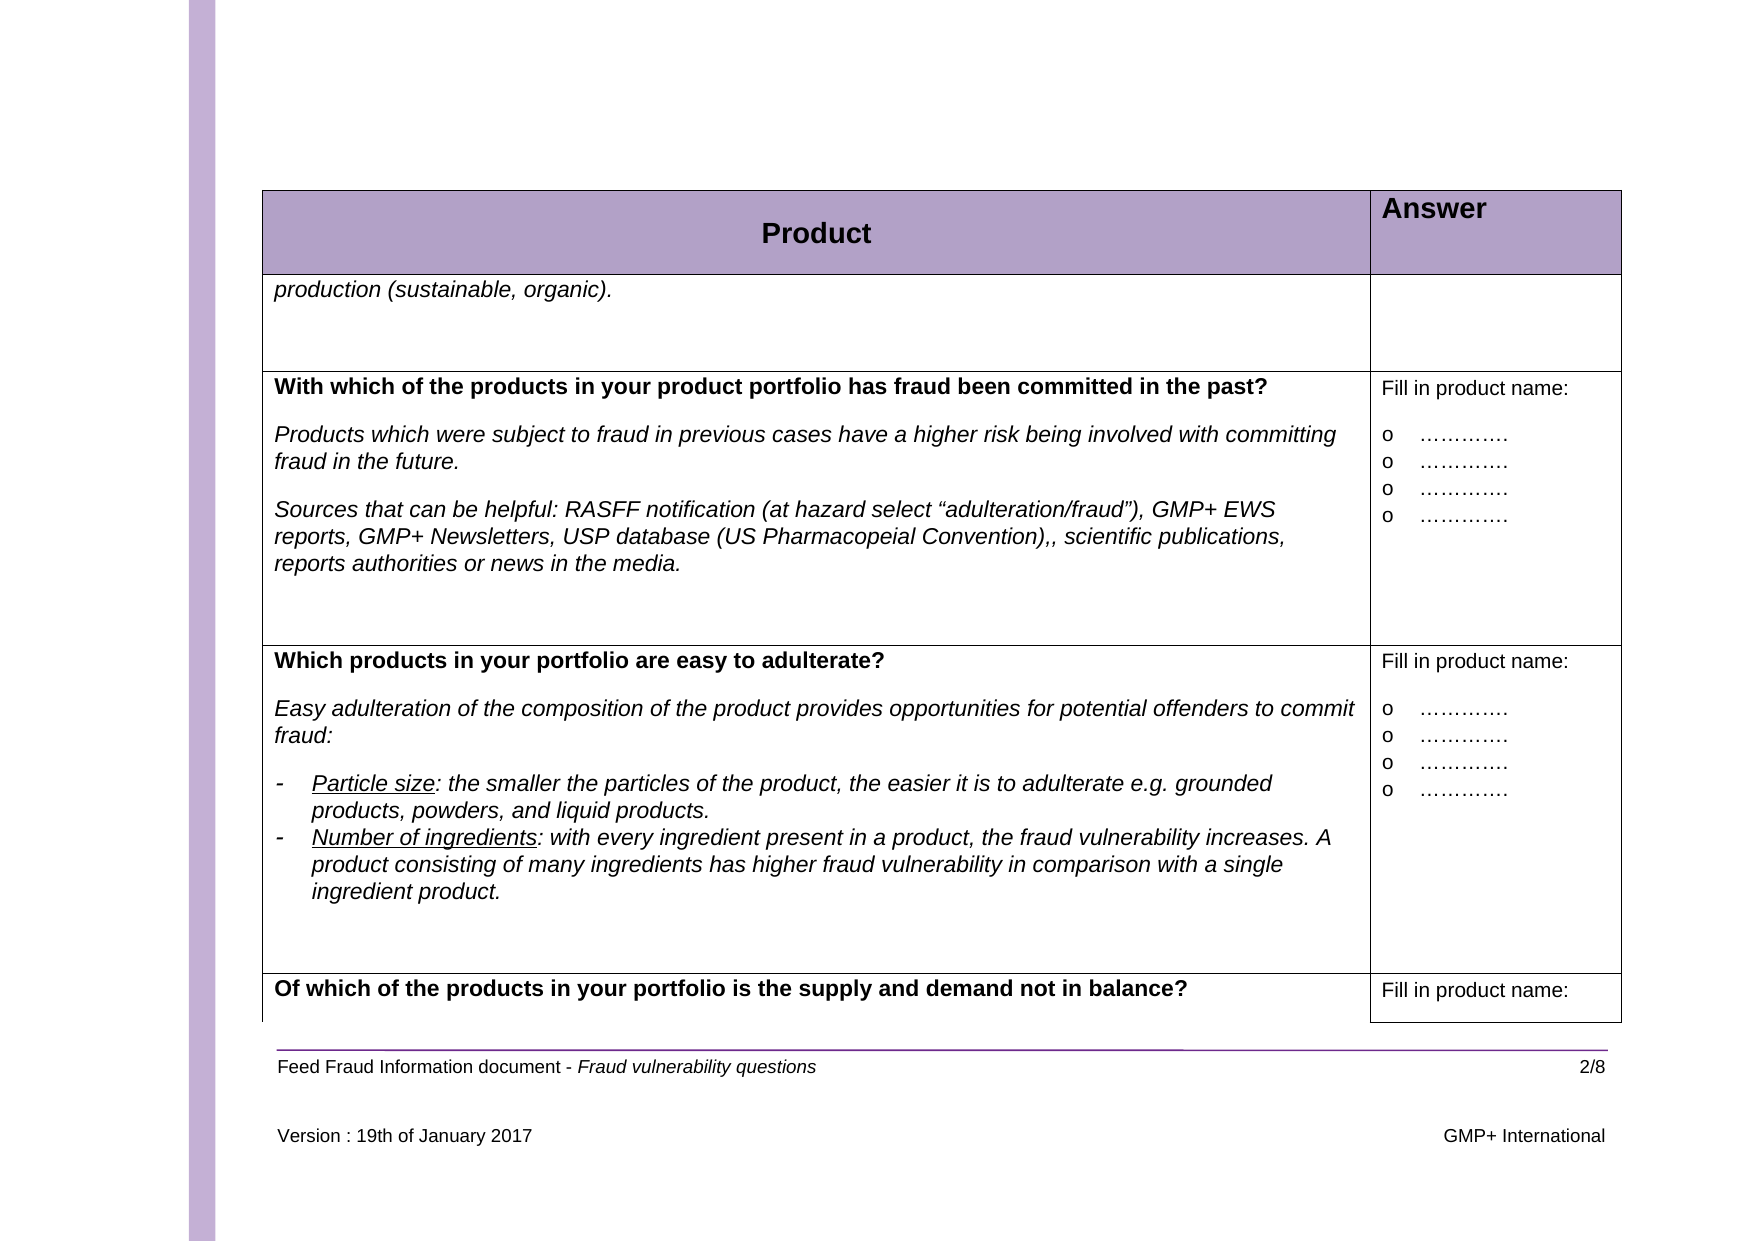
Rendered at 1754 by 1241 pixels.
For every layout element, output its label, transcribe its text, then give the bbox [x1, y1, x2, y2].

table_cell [1371, 974, 1621, 1022]
table_header Product [263, 191, 1370, 274]
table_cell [1371, 275, 1621, 371]
table_header Answer [1371, 191, 1621, 274]
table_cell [263, 275, 1370, 371]
table_cell Which products in your portfolio are easy to adulterate? Easy adulteration of the composition of the product provides opportunities for potential offenders to commit fraud: Particle size: the smaller the particles of the product, the easier it is to adulterate e.g. grounded products, powders, and liquid products. Number of ingredients: with every ingredient present in a product, the fraud vulnerability increases. A product consisting of many ingredients has higher fraud vulnerability in comparison with a single ingredient product. [263, 646, 1370, 973]
table_cell Fill in product name: …………. …………. …………. …………. [1371, 372, 1621, 645]
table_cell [263, 974, 1370, 1022]
table_cell With which of the products in your product portfolio has fraud been committed in the past? Products which were subject to fraud in previous cases have a higher risk being involved with committing fraud in the future. Sources that can be helpful: RASFF notification (at hazard select “adulteration/fraud”), GMP+ EWS reports, GMP+ Newsletters, USP database (US Pharmacopeial Convention),, scientific publications, reports authorities or news in the media. [263, 372, 1370, 645]
table_cell Fill in product name: …………. …………. …………. …………. [1371, 646, 1621, 973]
